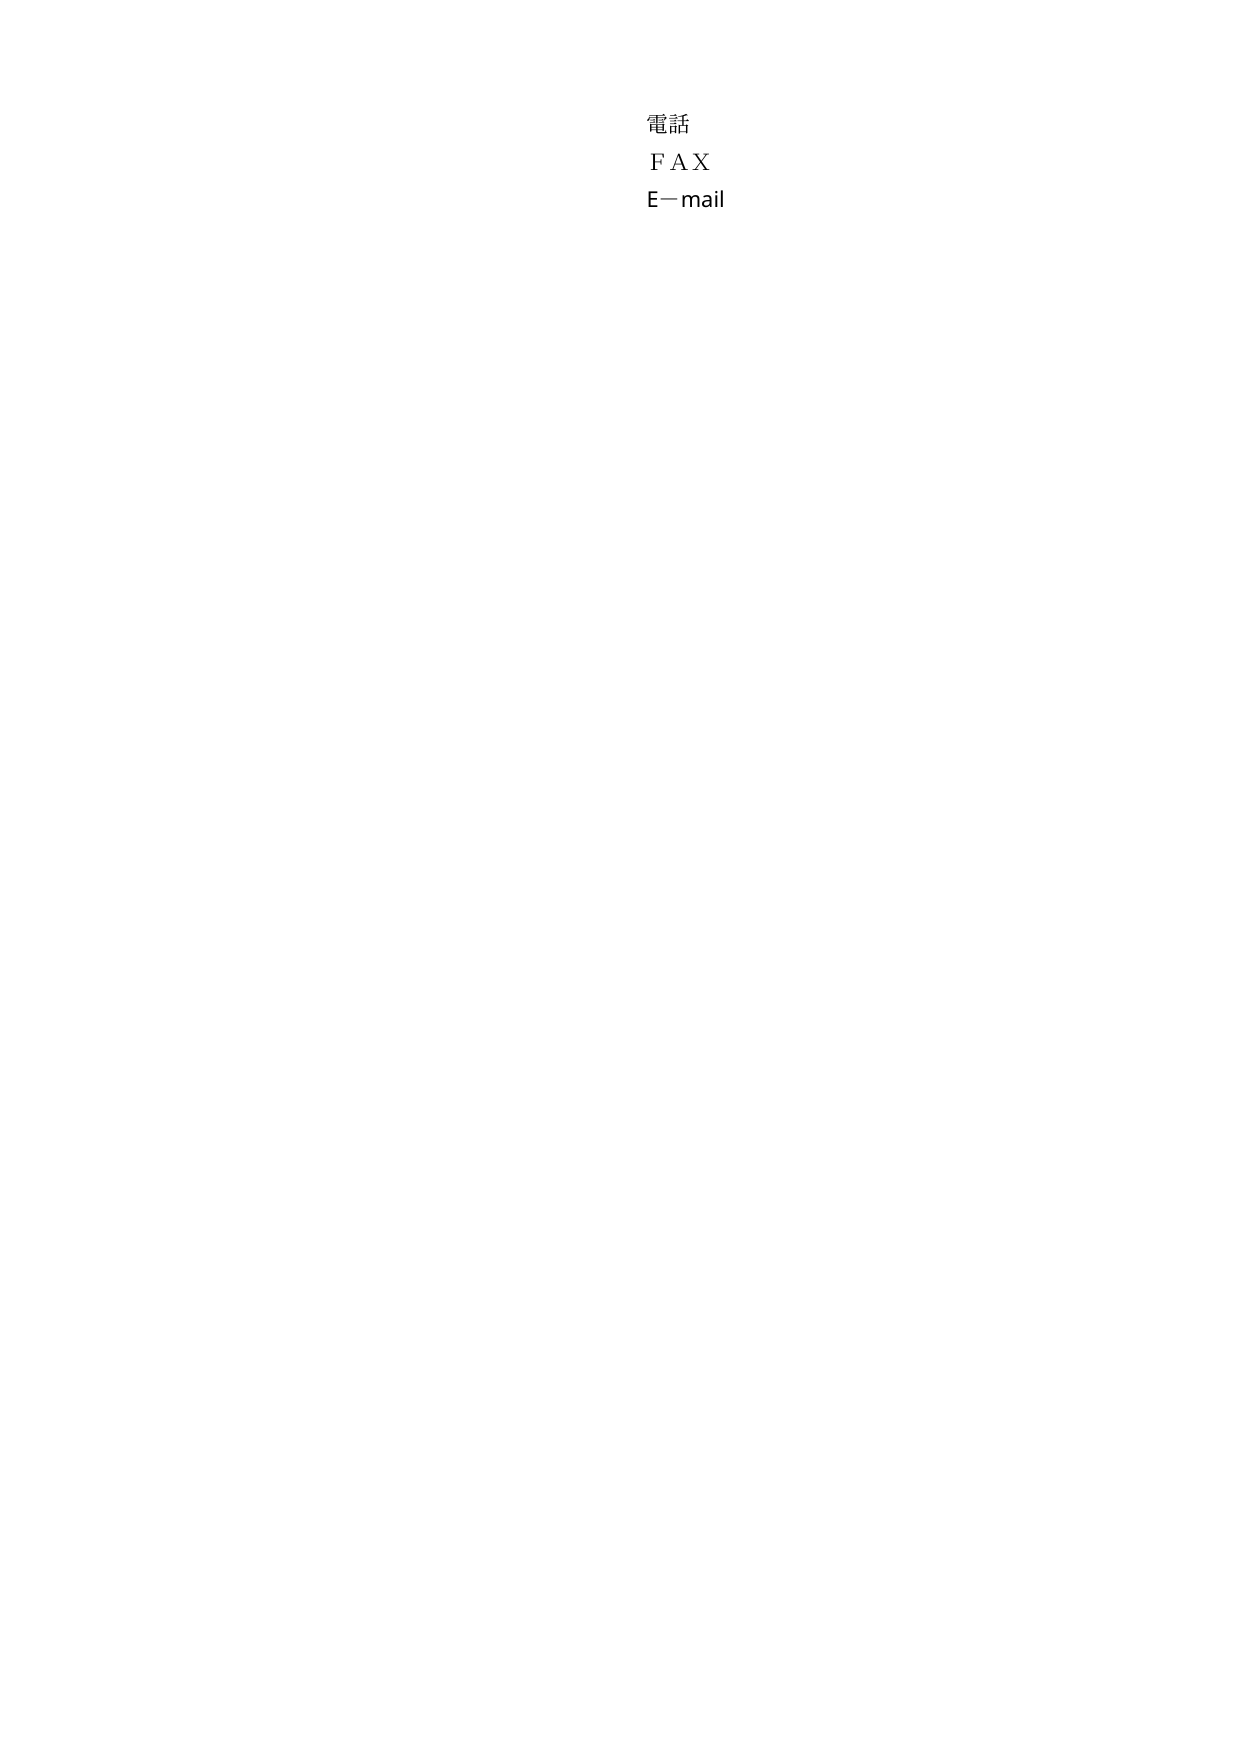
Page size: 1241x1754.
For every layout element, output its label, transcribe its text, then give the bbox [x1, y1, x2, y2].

text E－mail [89, 179, 1152, 217]
text 電話 [89, 104, 1152, 142]
text ＦＡＸ [89, 142, 1152, 179]
